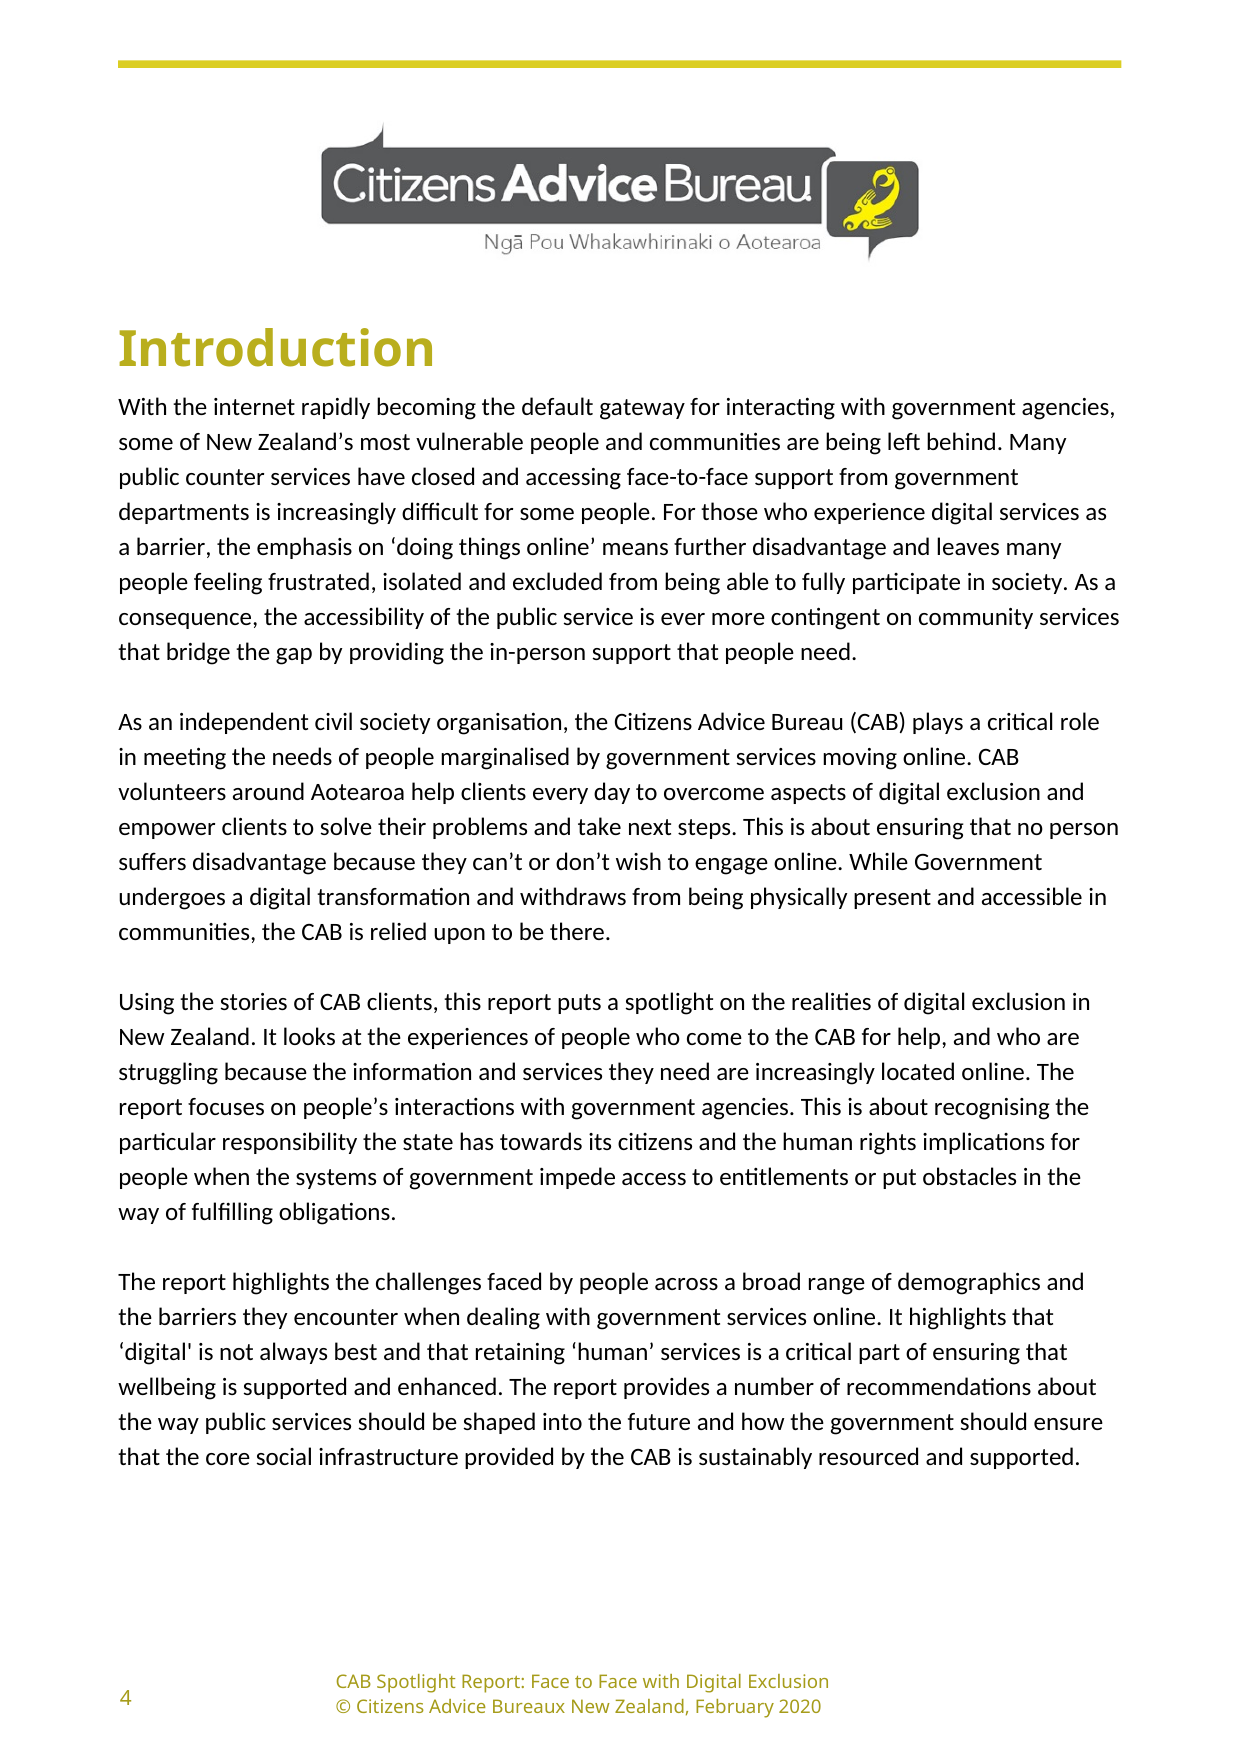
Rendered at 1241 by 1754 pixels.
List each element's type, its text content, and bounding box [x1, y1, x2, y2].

text Using the stories of CAB clients, this report puts a spotlight on the realities of digital exclusion in New Zealand. It looks at the experiences of people who come to the CAB for help, and who are struggling because the information and services they need are increasingly located online. The report focuses on people’s interactions with government agencies. This is about recognising the particular responsibility the state has towards its citizens and the human rights implications for people when the systems of government impede access to entitlements or put obstacles in the way of fulfilling obligations. [118, 986, 1122, 1227]
text With the internet rapidly becoming the default gateway for interacting with government agencies, some of New Zealand’s most vulnerable people and communities are being left behind. Many public counter services have closed and accessing face-to-face support from government departments is increasingly difficult for some people. For those who experience digital services as a barrier, the emphasis on ‘doing things online’ means further disadvantage and leaves many people feeling frustrated, isolated and excluded from being able to fully participate in society. As a consequence, the accessibility of the public service is ever more contingent on community services that bridge the gap by providing the in-person support that people need. [118, 391, 1122, 667]
text As an independent civil society organisation, the Citizens Advice Bureau (CAB) plays a critical role in meeting the needs of people marginalised by government services moving online. CAB volunteers around Aotearoa help clients every day to overcome aspects of digital exclusion and empower clients to solve their problems and take next steps. This is about ensuring that no person suffers disadvantage because they can’t or don’t wish to engage online. While Government undergoes a digital transformation and withdraws from being physically present and accessible in communities, the CAB is relied upon to be there. [118, 706, 1122, 947]
picture [291, 114, 950, 267]
text The report highlights the challenges faced by people across a broad range of demographics and the barriers they encounter when dealing with government services online. It highlights that ‘digital' is not always best and that retaining ‘human’ services is a critical part of ensuring that wellbeing is supported and enhanced. The report provides a number of recommendations about the way public services should be shaped into the future and how the government should ensure that the core social infrastructure provided by the CAB is sustainably resourced and supported. [118, 1266, 1122, 1472]
subtitle Introduction [118, 313, 1122, 381]
